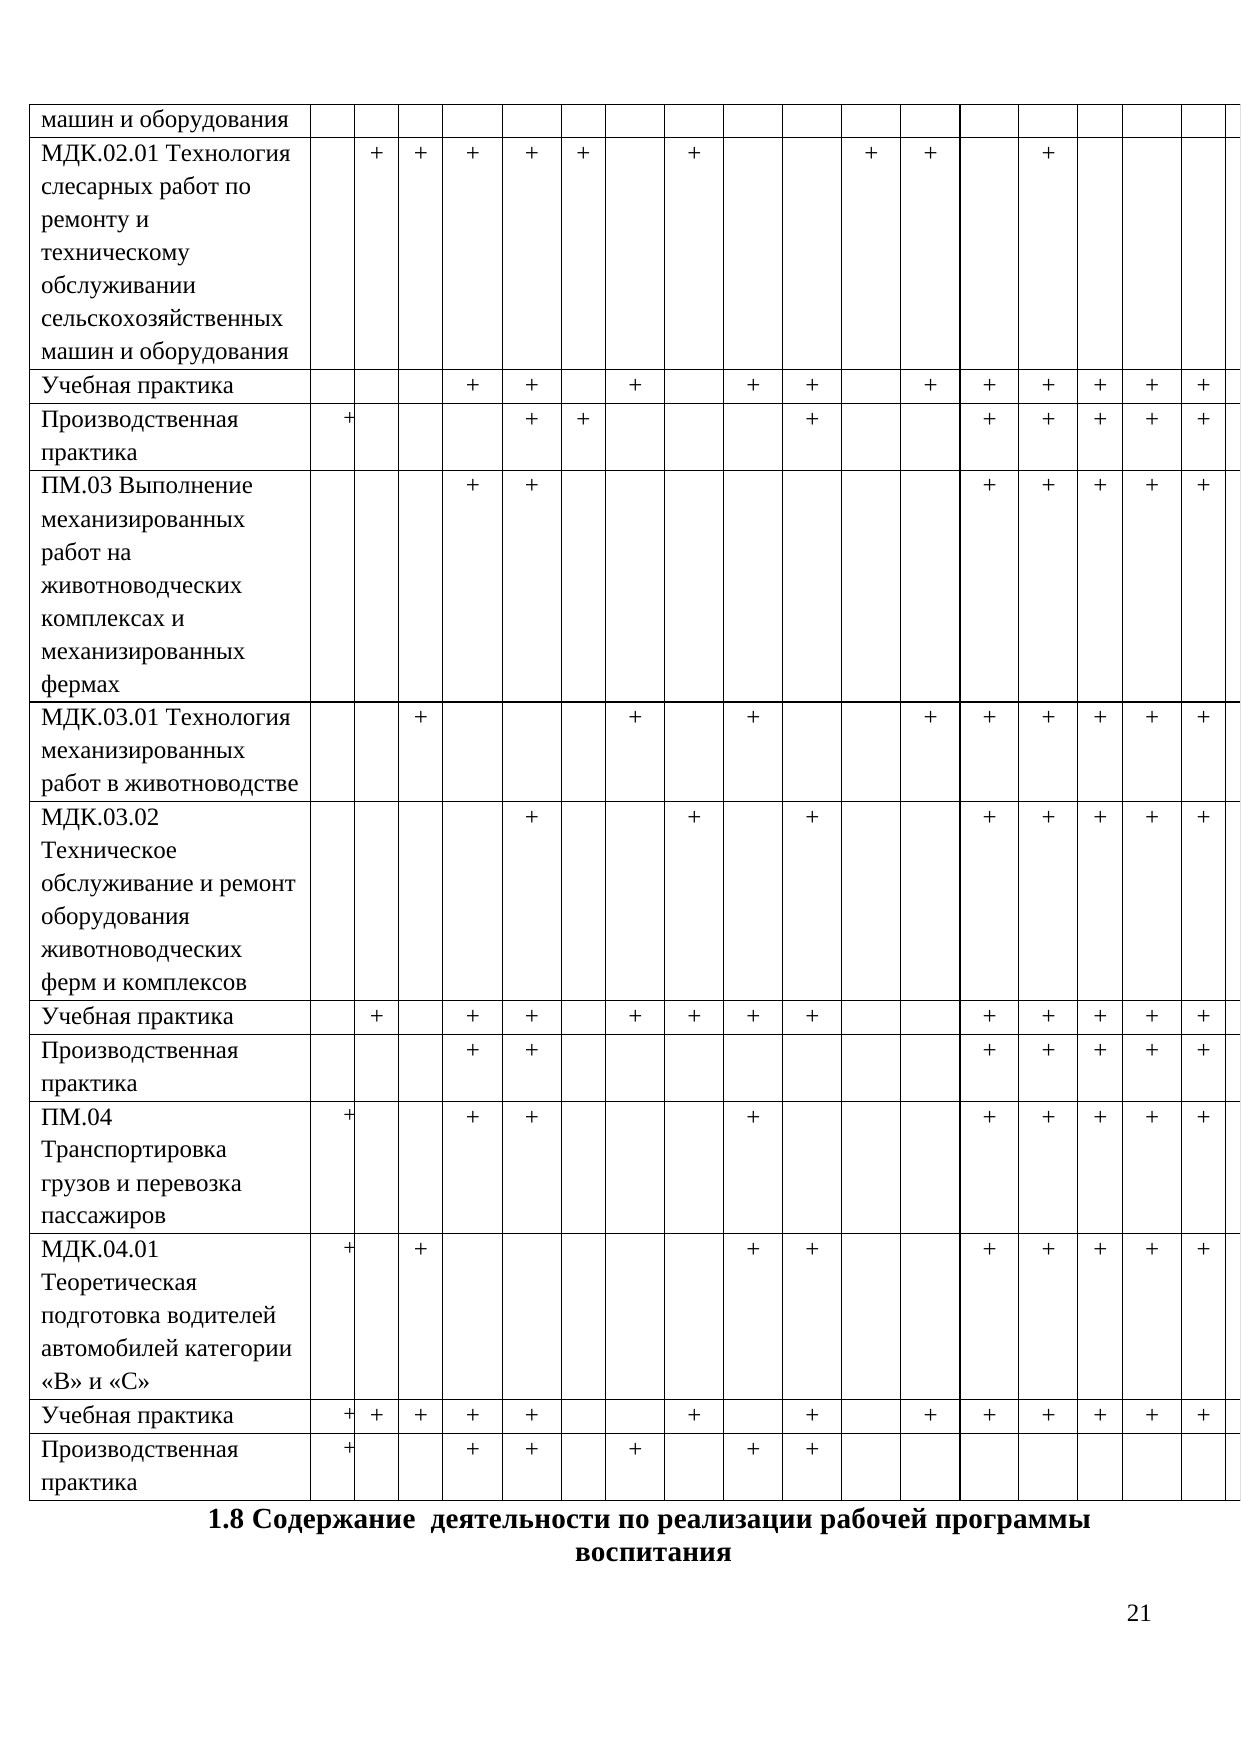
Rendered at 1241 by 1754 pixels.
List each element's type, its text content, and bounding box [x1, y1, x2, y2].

table_cell [606, 802, 664, 1000]
table_cell [1226, 802, 1240, 1000]
table_cell [606, 404, 664, 469]
table_cell [443, 105, 502, 137]
table_cell [665, 1434, 723, 1500]
table_cell [842, 1234, 900, 1399]
table_cell + [311, 1400, 354, 1433]
table_cell [399, 471, 442, 701]
table_cell + [842, 138, 900, 369]
table_cell + [1078, 1035, 1122, 1101]
table_cell [562, 802, 605, 1000]
table_cell [783, 471, 841, 701]
table_cell + [311, 1234, 354, 1399]
table_cell [1226, 471, 1240, 701]
table_cell [901, 1001, 959, 1034]
table_cell [842, 471, 900, 701]
table_cell + [1019, 105, 1077, 137]
table_cell + [503, 404, 561, 469]
table_cell + [443, 1400, 502, 1433]
table_cell [503, 105, 561, 137]
table_cell [311, 802, 354, 1000]
table_cell [665, 1035, 723, 1101]
table_cell [1226, 1001, 1240, 1034]
table_cell [606, 471, 664, 701]
table_cell [1078, 138, 1122, 369]
table_cell + [1078, 370, 1122, 403]
table_cell + [399, 138, 442, 369]
table_cell [665, 404, 723, 469]
table_cell [503, 1234, 561, 1399]
table_cell + [1123, 370, 1181, 403]
table_cell [724, 802, 782, 1000]
table_cell [443, 802, 502, 1000]
table_cell [783, 138, 841, 369]
table_cell + [443, 1035, 502, 1101]
table_cell [842, 370, 900, 403]
table_cell [665, 1234, 723, 1399]
table_cell [724, 1400, 782, 1433]
table_cell + [443, 1001, 502, 1034]
table_cell [562, 1434, 605, 1500]
table_cell + [1019, 370, 1077, 403]
table_cell [665, 105, 723, 137]
table_cell [355, 802, 398, 1000]
table_cell + [901, 138, 959, 369]
table_cell [783, 1102, 841, 1233]
table_cell + [1019, 1102, 1077, 1233]
table_cell [842, 105, 900, 137]
table_cell [399, 1434, 442, 1500]
table_cell [842, 1001, 900, 1034]
table_cell [355, 1102, 398, 1233]
table_cell + [961, 1035, 1018, 1101]
table_cell + [1019, 1400, 1077, 1433]
table_cell + [1182, 404, 1225, 469]
table_cell [724, 471, 782, 701]
table_cell + [961, 703, 1018, 801]
table_cell [399, 1102, 442, 1233]
table_cell [606, 1234, 664, 1399]
table_cell [562, 1102, 605, 1233]
table_cell + [1182, 703, 1225, 801]
table_cell [724, 404, 782, 469]
table_cell + [724, 1102, 782, 1233]
table_cell Учебная практика [30, 1400, 310, 1433]
table_cell + [503, 1035, 561, 1101]
table_cell + [961, 404, 1018, 469]
table_cell [311, 1035, 354, 1101]
table_cell + [606, 703, 664, 801]
table_cell + [724, 105, 782, 137]
table_cell + [443, 471, 502, 701]
table_cell + [901, 703, 959, 801]
table_cell [311, 138, 354, 369]
table_cell [606, 105, 664, 137]
table_cell [901, 1234, 959, 1399]
table_cell [961, 105, 1018, 137]
table_cell [901, 1035, 959, 1101]
table_cell [1182, 138, 1225, 369]
table_cell [901, 1102, 959, 1233]
table_cell + [1078, 404, 1122, 469]
table_cell + [1078, 1234, 1122, 1399]
table_cell [1078, 1434, 1122, 1500]
table_cell [1123, 105, 1181, 137]
table_cell + [1182, 1035, 1225, 1101]
table_cell + [901, 370, 959, 403]
table_cell [842, 1400, 900, 1433]
table_cell + [1019, 471, 1077, 701]
table_cell + [503, 1102, 561, 1233]
table_cell [562, 1400, 605, 1433]
table_cell + [961, 802, 1018, 1000]
table_cell [961, 1434, 1018, 1500]
table_cell [443, 1234, 502, 1399]
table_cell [30, 105, 310, 137]
table_cell + [606, 1001, 664, 1034]
text воспитания [148, 1534, 1152, 1568]
table_cell [842, 703, 900, 801]
table_cell + [1019, 404, 1077, 469]
table_cell ПМ.03 Выполнение механизированных работ на животноводческих комплексах и механизированных фермах [30, 471, 310, 701]
table_cell [606, 1102, 664, 1233]
table_cell + [665, 1001, 723, 1034]
table_cell + [724, 370, 782, 403]
table_cell + [503, 471, 561, 701]
table_cell + [399, 703, 442, 801]
table_cell + [1078, 1102, 1122, 1233]
table_cell + [783, 105, 841, 137]
table_cell + [783, 802, 841, 1000]
table_cell + [901, 105, 959, 137]
table_cell + [1123, 1102, 1181, 1233]
table_cell + [961, 1001, 1018, 1034]
table_cell [311, 370, 354, 403]
table_cell + [1078, 1001, 1122, 1034]
table_cell + [606, 1434, 664, 1500]
table_cell [1123, 138, 1181, 369]
table_cell [399, 370, 442, 403]
table_cell + [1182, 1102, 1225, 1233]
table_cell + [503, 1400, 561, 1433]
table_cell [961, 138, 1018, 369]
table_cell [562, 1234, 605, 1399]
table_cell [1226, 1035, 1240, 1101]
table_cell + [1123, 404, 1181, 469]
table_cell + [562, 138, 605, 369]
table_cell [1226, 404, 1240, 469]
table_cell [1019, 1434, 1077, 1500]
table_cell + [961, 1400, 1018, 1433]
table_cell [842, 1102, 900, 1233]
table_cell [606, 1400, 664, 1433]
table_cell [562, 703, 605, 801]
table_cell [399, 1001, 442, 1034]
table_cell + [1019, 1234, 1077, 1399]
table_cell [399, 1035, 442, 1101]
table_cell + [443, 1434, 502, 1500]
table_cell + [1019, 1035, 1077, 1101]
table_cell [355, 1234, 398, 1399]
table_cell + [606, 370, 664, 403]
table_cell [562, 471, 605, 701]
table_cell + [1123, 471, 1181, 701]
table_cell + [665, 802, 723, 1000]
table_cell + [562, 404, 605, 469]
table_cell [665, 471, 723, 701]
table_cell + [1019, 1001, 1077, 1034]
table_cell [355, 471, 398, 701]
table_cell + [311, 404, 354, 469]
table_cell + [724, 1001, 782, 1034]
table_cell [842, 404, 900, 469]
table_cell + [503, 370, 561, 403]
table_cell [562, 105, 605, 137]
table_cell Учебная практика [30, 1001, 310, 1034]
table_cell + [783, 404, 841, 469]
table_cell + [355, 138, 398, 369]
table_cell [355, 370, 398, 403]
table_cell [901, 471, 959, 701]
table_cell [1182, 105, 1225, 137]
table_cell + [665, 138, 723, 369]
table_cell [842, 1434, 900, 1500]
table_cell + [399, 1234, 442, 1399]
table_cell + [1078, 1400, 1122, 1433]
table_cell [901, 1434, 959, 1500]
table_cell + [355, 105, 398, 137]
table_cell + [503, 1001, 561, 1034]
table_cell [1123, 1434, 1181, 1500]
table_cell [443, 404, 502, 469]
table_cell + [961, 471, 1018, 701]
table_cell [1226, 370, 1240, 403]
table_cell + [1182, 471, 1225, 701]
table_cell + [1078, 703, 1122, 801]
table_cell + [665, 1400, 723, 1433]
table_cell + [443, 1102, 502, 1233]
table_cell + [399, 1400, 442, 1433]
table_cell [503, 703, 561, 801]
table_cell + [443, 370, 502, 403]
table_cell [562, 370, 605, 403]
table_cell + [1123, 703, 1181, 801]
table_cell + [783, 1400, 841, 1433]
table_cell [1226, 1400, 1240, 1433]
table_cell + [399, 105, 442, 137]
table_cell [724, 1035, 782, 1101]
table_cell + [724, 703, 782, 801]
table_cell + [783, 1001, 841, 1034]
table_cell + [961, 1234, 1018, 1399]
table_cell + [503, 138, 561, 369]
table_cell [311, 471, 354, 701]
table_cell + [1123, 1035, 1181, 1101]
table_cell + [1078, 802, 1122, 1000]
table_cell + [355, 1001, 398, 1034]
table_cell [665, 370, 723, 403]
table_cell + [783, 1234, 841, 1399]
table_cell [1226, 105, 1240, 137]
table_cell [355, 1035, 398, 1101]
table_cell [562, 1001, 605, 1034]
table_cell [562, 1035, 605, 1101]
table_cell + [503, 1434, 561, 1500]
table_cell [311, 105, 354, 137]
table_cell [606, 1035, 664, 1101]
table_cell [355, 1434, 398, 1500]
table_cell + [961, 370, 1018, 403]
table_cell ПМ.04 Транспортировка грузов и перевозка пассажиров [30, 1102, 310, 1233]
table_cell Производственная практика [30, 1434, 310, 1500]
table_cell + [1078, 105, 1122, 137]
table_cell + [961, 1102, 1018, 1233]
table_cell [1226, 1434, 1240, 1500]
table_cell МДК.03.02 Техническое обслуживание и ремонт оборудования животноводческих ферм и комплексов [30, 802, 310, 1000]
table_cell + [355, 1400, 398, 1433]
table_cell + [503, 802, 561, 1000]
table_cell [1226, 703, 1240, 801]
table_cell МДК.03.01 Технология механизированных работ в животноводстве [30, 703, 310, 801]
table_cell [399, 802, 442, 1000]
table_cell МДК.02.01 Технология слесарных работ по ремонту и техническому обслуживании сельскохозяйственных машин и оборудования [30, 138, 310, 369]
table_cell [355, 404, 398, 469]
table_cell [443, 703, 502, 801]
table_cell + [783, 1434, 841, 1500]
table_cell + [1182, 1400, 1225, 1433]
table_cell [1226, 1234, 1240, 1399]
table_cell [606, 138, 664, 369]
table_cell [1226, 138, 1240, 369]
table_cell [311, 1001, 354, 1034]
table_cell [355, 703, 398, 801]
table_cell + [783, 370, 841, 403]
table_cell Производственная практика [30, 404, 310, 469]
table_cell [665, 703, 723, 801]
table_cell + [1019, 703, 1077, 801]
table_cell [665, 1102, 723, 1233]
table_cell + [1182, 1234, 1225, 1399]
table_cell Производственная практика [30, 1035, 310, 1101]
table_cell + [1182, 370, 1225, 403]
table_cell [1226, 1102, 1240, 1233]
table_cell [399, 404, 442, 469]
text 1.8 Содержание деятельности по реализации рабочей программы [148, 1501, 1152, 1534]
table_cell + [724, 1234, 782, 1399]
table_cell [901, 802, 959, 1000]
table_cell [842, 1035, 900, 1101]
table_cell + [1019, 802, 1077, 1000]
table_cell + [311, 1102, 354, 1233]
table_cell Учебная практика [30, 370, 310, 403]
table_cell + [1182, 802, 1225, 1000]
table_cell + [724, 1434, 782, 1500]
table_cell [901, 404, 959, 469]
table_cell [783, 703, 841, 801]
table_cell + [443, 138, 502, 369]
table_cell + [1123, 1001, 1181, 1034]
table_cell + [1019, 138, 1077, 369]
table_cell МДК.04.01 Теоретическая подготовка водителей автомобилей категории «В» и «С» [30, 1234, 310, 1399]
table_cell + [1123, 802, 1181, 1000]
table_cell [1182, 1434, 1225, 1500]
table_cell [311, 703, 354, 801]
table_cell + [901, 1400, 959, 1433]
table_cell [783, 1035, 841, 1101]
table_cell + [1123, 1400, 1181, 1433]
table_cell + [1123, 1234, 1181, 1399]
table_cell [842, 802, 900, 1000]
table_cell + [311, 1434, 354, 1500]
table_cell [724, 138, 782, 369]
table_cell + [1078, 471, 1122, 701]
table_cell + [1182, 1001, 1225, 1034]
